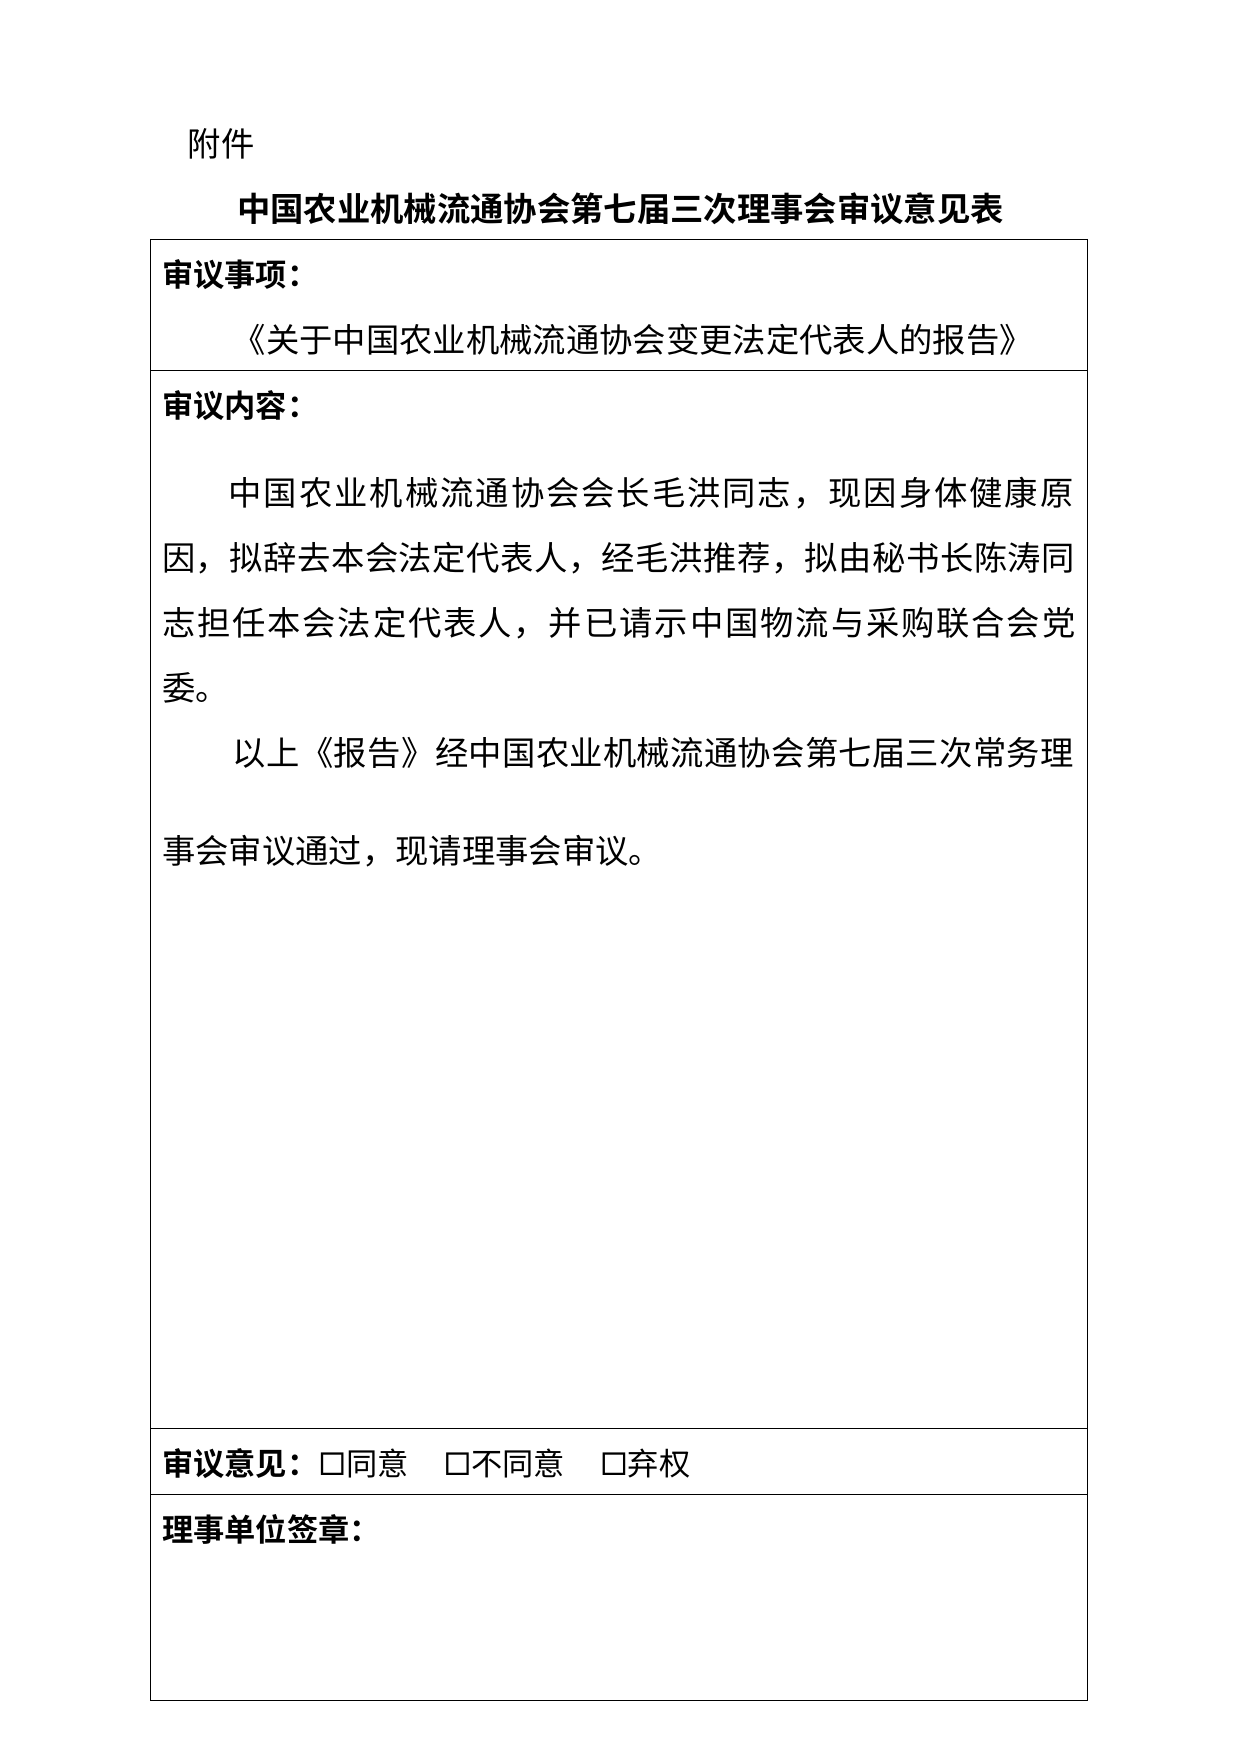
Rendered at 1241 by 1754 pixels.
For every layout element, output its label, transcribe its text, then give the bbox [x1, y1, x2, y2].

table_cell 审议意见：同意 不同意 弃权 [151, 1429, 1087, 1494]
text 附件 [187, 109, 1053, 174]
table_cell 理事单位签章： 2019年 月 日 [151, 1495, 1087, 1700]
text 中国农业机械流通协会第七届三次理事会审议意见表 [187, 174, 1053, 239]
table_cell 审议内容： 中国农业机械流通协会会长毛洪同志，现因身体健康原因，拟辞去本会法定代表人，经毛洪推荐，拟由秘书长陈涛同志担任本会法定代表人，并已请示中国物流与采购联合会党委。 以上《报告》经中国农业机械流通协会第七届三次常务理事会审议通过，现请理事会审议。 [151, 371, 1087, 1428]
table_header 审议事项： 《关于中国农业机械流通协会变更法定代表人的报告》 [151, 240, 1087, 370]
